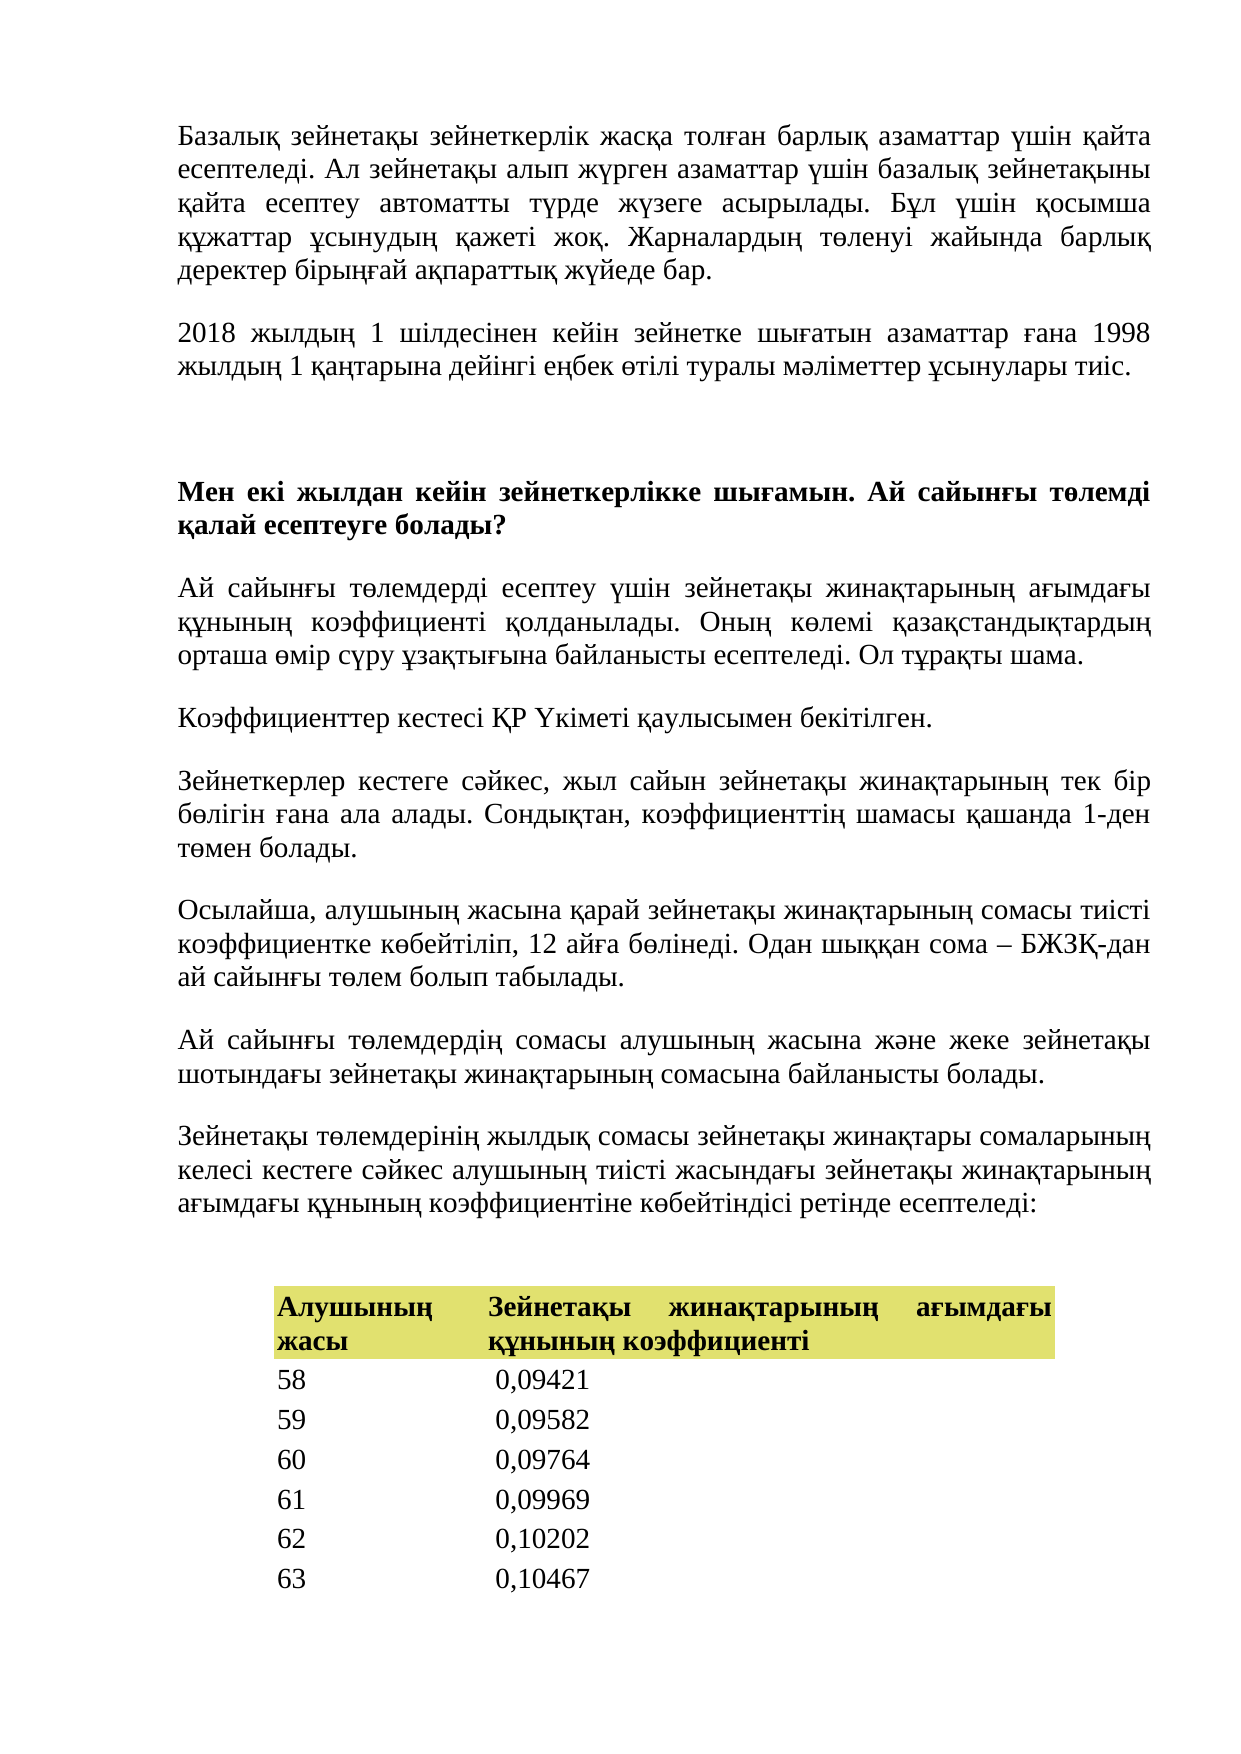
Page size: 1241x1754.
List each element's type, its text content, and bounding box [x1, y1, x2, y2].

text Осылайша, алушының жасына қарай зейнетақы жинақтарының сомасы тиісті коэффициентке көбейтіліп, 12 айға бөлінеді. Одан шыққан сома – БЖЗҚ-дан ай сайынғы төлем болып табылады. [177, 892, 1152, 993]
table_cell 58 [274, 1359, 485, 1399]
table_header Алушының жасы [274, 1286, 485, 1359]
text 2018 жылдың 1 шілдесінен кейін зейнетке шығатын азаматтар ғана 1998 жылдың 1 қаңтарына дейінгі еңбек өтілі туралы мәліметтер ұсынулары тиіс. [177, 315, 1152, 382]
table_cell 0,09764 [485, 1439, 1055, 1479]
table_cell 63 [274, 1558, 485, 1598]
table_cell 0,10467 [485, 1558, 1055, 1598]
text Ай сайынғы төлемдердің сомасы алушының жасына және жеке зейнетақы шотындағы зейнетақы жинақтарының сомасына байланысты болады. [177, 1022, 1152, 1089]
table_cell 0,10202 [485, 1519, 1055, 1558]
text Базалық зейнетақы зейнеткерлік жасқа толған барлық азаматтар үшін қайта есептеледі. Ал зейнетақы алып жүрген азаматтар үшін базалық зейнетақыны қайта есептеу автоматты түрде жүзеге асырылады. Бұл үшін қосымша құжаттар ұсынудың қажеті жоқ. Жарналардың төленуі жайында барлық деректер бірыңғай ақпараттық жүйеде бар. [177, 118, 1152, 286]
text Мен екі жылдан кейін зейнеткерлікке шығамын. Ай сайынғы төлемді қалай есептеуге болады? [177, 474, 1152, 541]
text Коэффициенттер кестесі ҚР Үкіметі қаулысымен бекітілген. [177, 700, 1152, 733]
text Зейнетақы төлемдерінің жылдық сомасы зейнетақы жинақтары сомаларының келесі кестеге сәйкес алушының тиісті жасындағы зейнетақы жинақтарының ағымдағы құнының коэффициентіне көбейтіндісі ретінде есептеледі: [177, 1118, 1152, 1219]
table_cell 60 [274, 1439, 485, 1479]
table_cell 59 [274, 1399, 485, 1439]
text Ай сайынғы төлемдерді есептеу үшін зейнетақы жинақтарының ағымдағы құнының коэффициенті қолданылады. Оның көлемі қазақстандықтардың орташа өмір сүру ұзақтығына байланысты есептеледі. Ол тұрақты шама. [177, 570, 1152, 671]
table_cell 0,09421 [485, 1359, 1055, 1399]
table_header Зейнетақы жинақтарының ағымдағы құнының коэффициенті [485, 1286, 1055, 1359]
table_cell 61 [274, 1479, 485, 1518]
table_cell 0,09582 [485, 1399, 1055, 1439]
table_cell 0,09969 [485, 1479, 1055, 1518]
text Зейнеткерлер кестеге сәйкес, жыл сайын зейнетақы жинақтарының тек бір бөлігін ғана ала алады. Сондықтан, коэффициенттің шамасы қашанда 1-ден төмен болады. [177, 763, 1152, 863]
table_cell 62 [274, 1519, 485, 1558]
